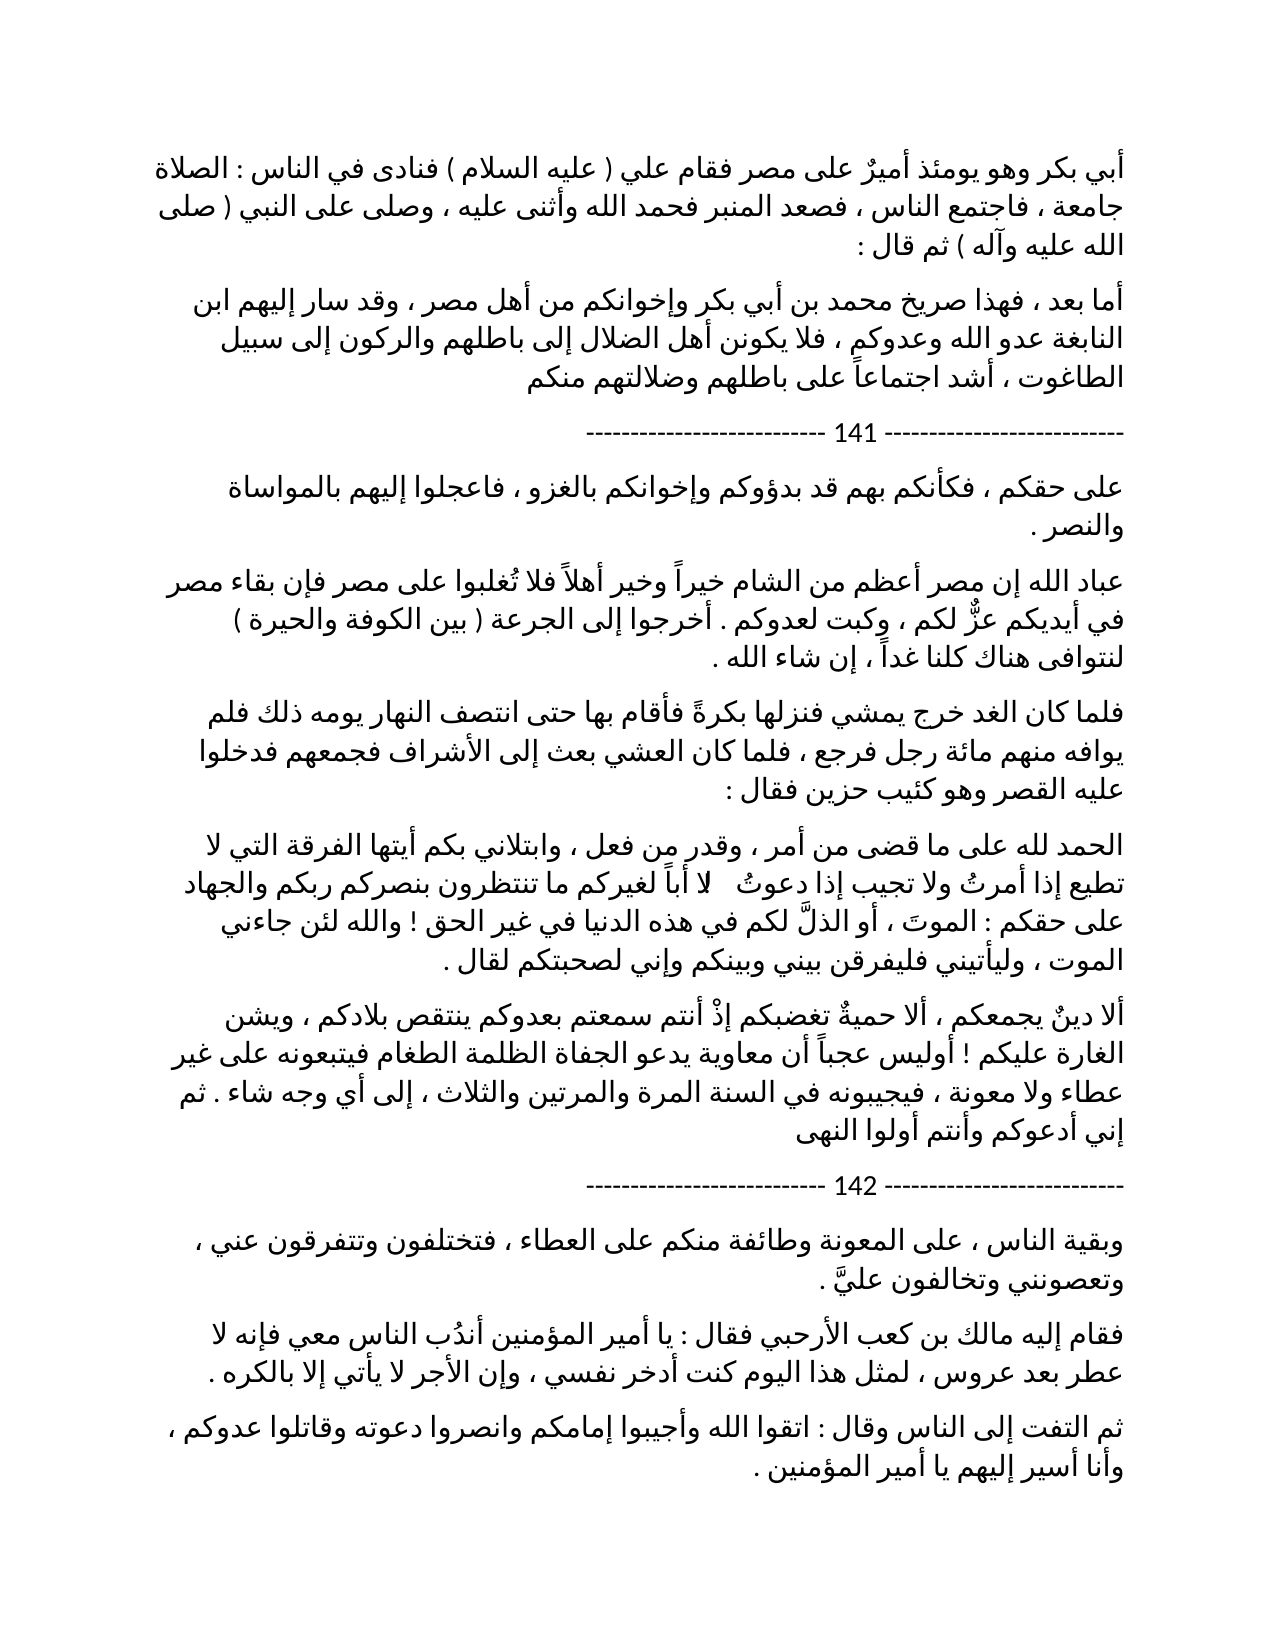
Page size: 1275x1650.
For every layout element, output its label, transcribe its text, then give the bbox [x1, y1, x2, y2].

text وبقية الناس ، على المعونة وطائفة منكم على العطاء ، فتختلفون وتتفرقون عني ، وتعصونني وتخالفون عليَّ . [150, 1222, 1125, 1297]
text أما بعد ، فهذا صريخ محمد بن أبي بكر وإخوانكم من أهل مصر ، وقد سار إليهم ابن النابغة عدو الله وعدوكم ، فلا يكونن أهل الضلال إلى باطلهم والركون إلى سبيل الطاغوت ، أشد اجتماعاً على باطلهم وضلالتهم منكم [150, 282, 1125, 394]
text --------------------------- 142 --------------------------- [150, 1167, 1125, 1203]
text على حقكم ، فكأنكم بهم قد بدؤوكم وإخوانكم بالغزو ، فاعجلوا إليهم بالمواساة والنصر . [150, 469, 1125, 543]
text فقام إليه مالك بن كعب الأرحبي فقال : يا أمير المؤمنين أندُب الناس معي فإنه لا عطر بعد عروس ، لمثل هذا اليوم كنت أدخر نفسي ، وإن الأجر لا يأتي إلا بالكره . [150, 1316, 1125, 1390]
text --------------------------- 141 --------------------------- [150, 414, 1125, 449]
text ثم التفت إلى الناس وقال : اتقوا الله وأجيبوا إمامكم وانصروا دعوته وقاتلوا عدوكم ، وأنا أسير إليهم يا أمير المؤمنين . [150, 1409, 1125, 1484]
text الحمد لله على ما قضى من أمر ، وقدر من فعل ، وابتلاني بكم أيتها الفرقة التي لا تطيع إذا أمرتُ ولا تجيب إذا دعوتُ ! لا أباً لغيركم ما تنتظرون بنصركم ربكم والجهاد على حقكم : الموتَ ، أو الذلَّ لكم في هذه الدنيا في غير الحق ! والله لئن جاءني الموت ، وليأتيني فليفرقن بيني وبينكم وإني لصحبتكم لقال . [150, 827, 1125, 977]
text عباد الله إن مصر أعظم من الشام خيراً وخير أهلاً فلا تُغلبوا على مصر فإن بقاء مصر في أيديكم عزٌّ لكم ، وكبت لعدوكم . أخرجوا إلى الجرعة ( بين الكوفة والحيرة ) لنتوافى هناك كلنا غداً ، إن شاء الله . [150, 563, 1125, 675]
text ألا دينٌ يجمعكم ، ألا حميةٌ تغضبكم إذْ أنتم سمعتم بعدوكم ينتقص بلادكم ، ويشن الغارة عليكم ! أوليس عجباً أن معاوية يدعو الجفاة الظلمة الطغام فيتبعونه على غير عطاء ولا معونة ، فيجيبونه في السنة المرة والمرتين والثلاث ، إلى أي وجه شاء . ثم إني أدعوكم وأنتم أولوا النهى [150, 997, 1125, 1148]
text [150, 150, 1125, 262]
text فلما كان الغد خرج يمشي فنزلها بكرةً فأقام بها حتى انتصف النهار يومه ذلك فلم يوافه منهم مائة رجل فرجع ، فلما كان العشي بعث إلى الأشراف فجمعهم فدخلوا عليه القصر وهو كئيب حزين فقال : [150, 694, 1125, 807]
